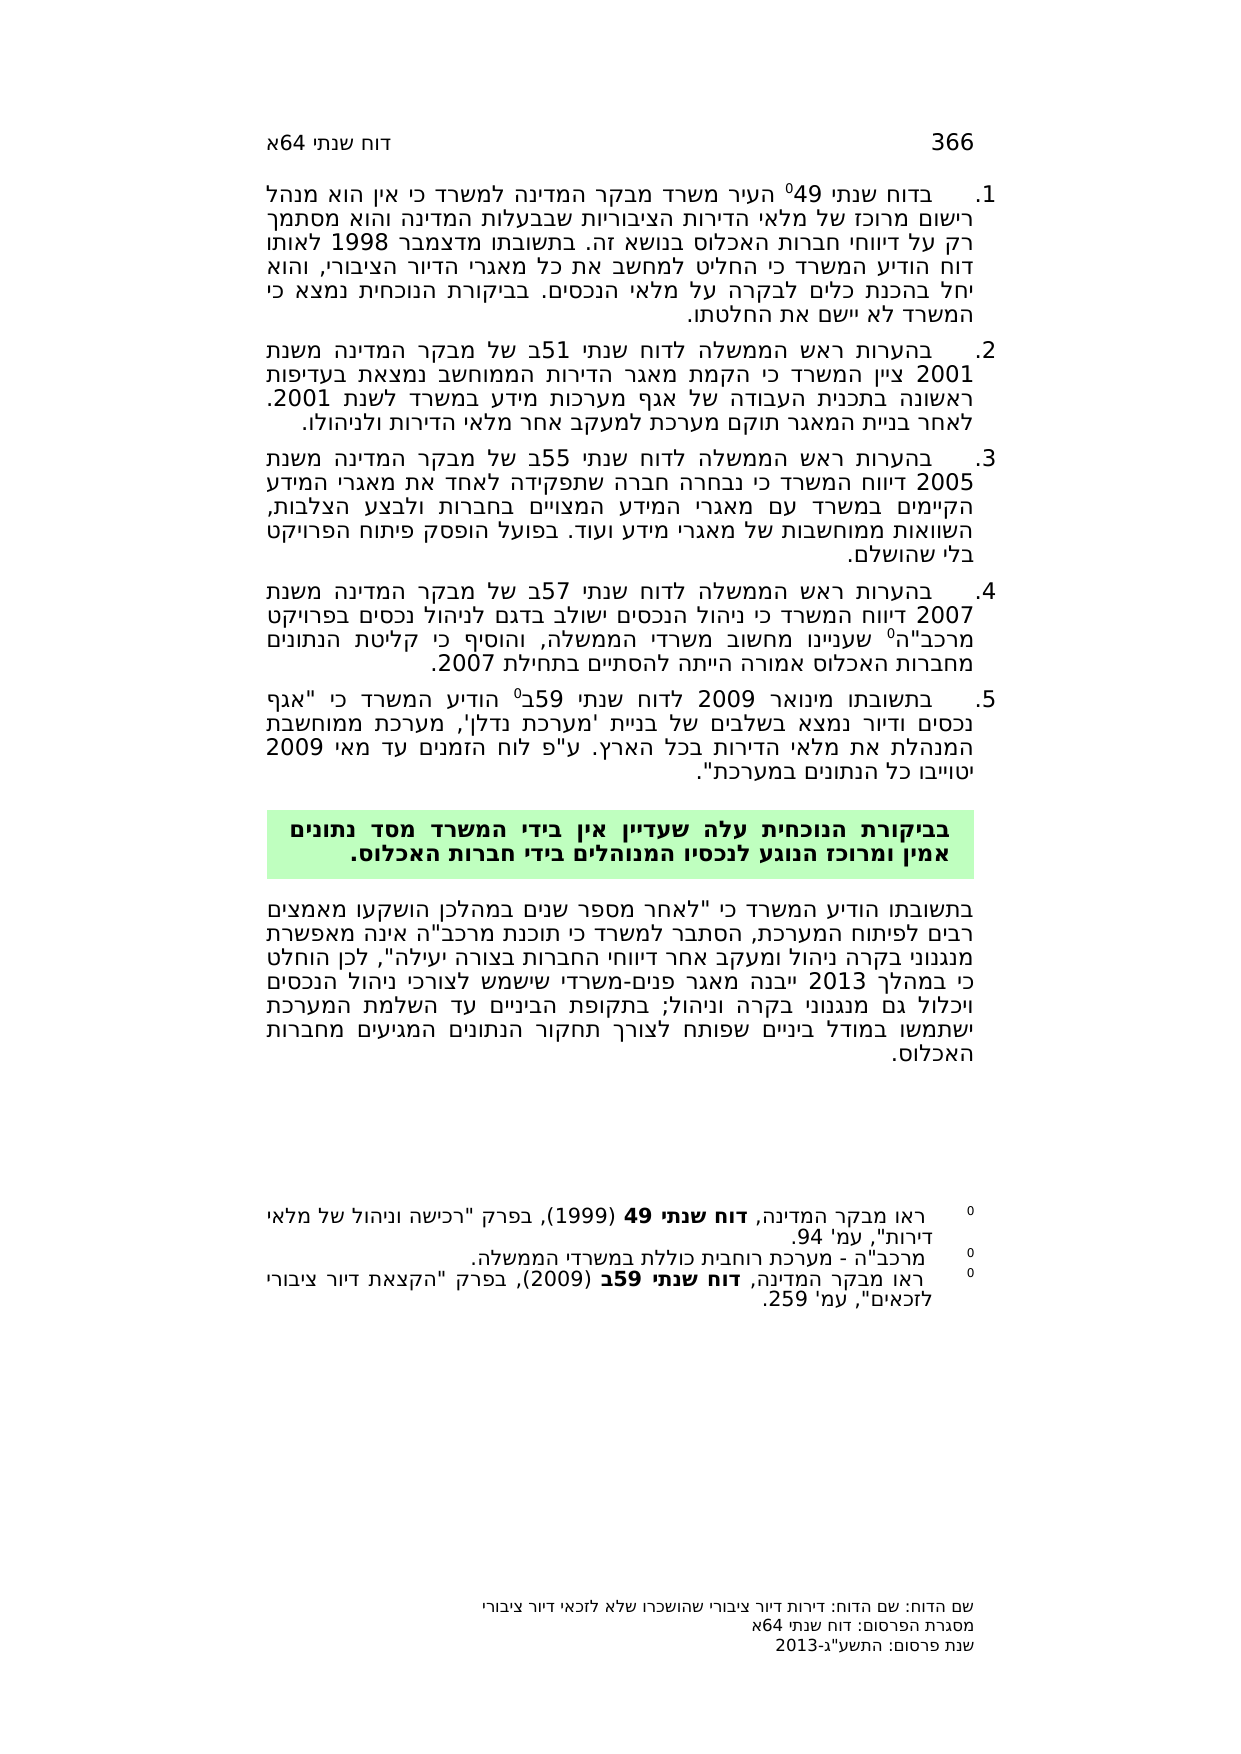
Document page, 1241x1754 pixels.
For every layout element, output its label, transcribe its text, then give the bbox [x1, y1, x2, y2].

list בהערות ראש הממשלה לדוח שנתי 55ב של מבקר המדינה משנת 2005 דיווח המשרד כי נבחרה חברה שתפקידה לאחד את מאגרי המידע הקיימים במשרד עם מאגרי המידע המצויים בחברות ולבצע הצלבות, השוואות ממוחשבות של מאגרי מידע ועוד. בפועל הופסק פיתוח הפרויקט בלי שהושלם. [266, 448, 974, 567]
list בדוח שנתי 49 העיר משרד מבקר המדינה למשרד כי אין הוא מנהל רישום מרוכז של מלאי הדירות הציבוריות שבבעלות המדינה והוא מסתמך רק על דיווחי חברות האכלוס בנושא זה. בתשובתו מדצמבר 1998 לאותו דוח הודיע המשרד כי החליט למחשב את כל מאגרי הדיור הציבורי, והוא יחל בהכנת כלים לבקרה על מלאי הנכסים. בביקורת הנוכחית נמצא כי המשרד לא יישם את החלטתו. [266, 183, 974, 327]
text בתשובתו הודיע המשרד כי "לאחר מספר שנים במהלכן הושקעו מאמצים רבים לפיתוח המערכת, הסתבר למשרד כי תוכנת מרכב"ה אינה מאפשרת מנגנוני בקרה ניהול ומעקב אחר דיווחי החברות בצורה יעילה", לכן הוחלט כי במהלך 2013 ייבנה מאגר פנים-משרדי שישמש לצורכי ניהול הנכסים ויכלול גם מנגנוני בקרה וניהול; בתקופת הביניים עד השלמת המערכת ישתמשו במודל ביניים שפותח לצורך תחקור הנתונים המגיעים מחברות האכלוס. [266, 899, 974, 1066]
text בביקורת הנוכחית עלה שעדיין אין בידי המשרד מסד נתונים אמין ומרוכז הנוגע לנכסיו המנוהלים בידי חברות האכלוס. [267, 810, 974, 879]
list בהערות ראש הממשלה לדוח שנתי 57ב של מבקר המדינה משנת 2007 דיווח המשרד כי ניהול הנכסים ישולב בדגם לניהול נכסים בפרויקט מרכב"ה שעניינו מחשוב משרדי הממשלה, והוסיף כי קליטת הנתונים מחברות האכלוס אמורה הייתה להסתיים בתחילת 2007. [266, 580, 974, 676]
list בהערות ראש הממשלה לדוח שנתי 51ב של מבקר המדינה משנת 2001 ציין המשרד כי הקמת מאגר הדירות הממוחשב נמצאת בעדיפות ראשונה בתכנית העבודה של אגף מערכות מידע במשרד לשנת 2001. לאחר בניית המאגר תוקם מערכת למעקב אחר מלאי הדירות ולניהולו. [266, 339, 974, 435]
list בתשובתו מינואר 2009 לדוח שנתי 59ב הודיע המשרד כי "אגף נכסים ודיור נמצא בשלבים של בניית 'מערכת נדלן', מערכת ממוחשבת המנהלת את מלאי הדירות בכל הארץ. ע"פ לוח הזמנים עד מאי 2009 יטוייבו כל הנתונים במערכת". [266, 688, 974, 784]
